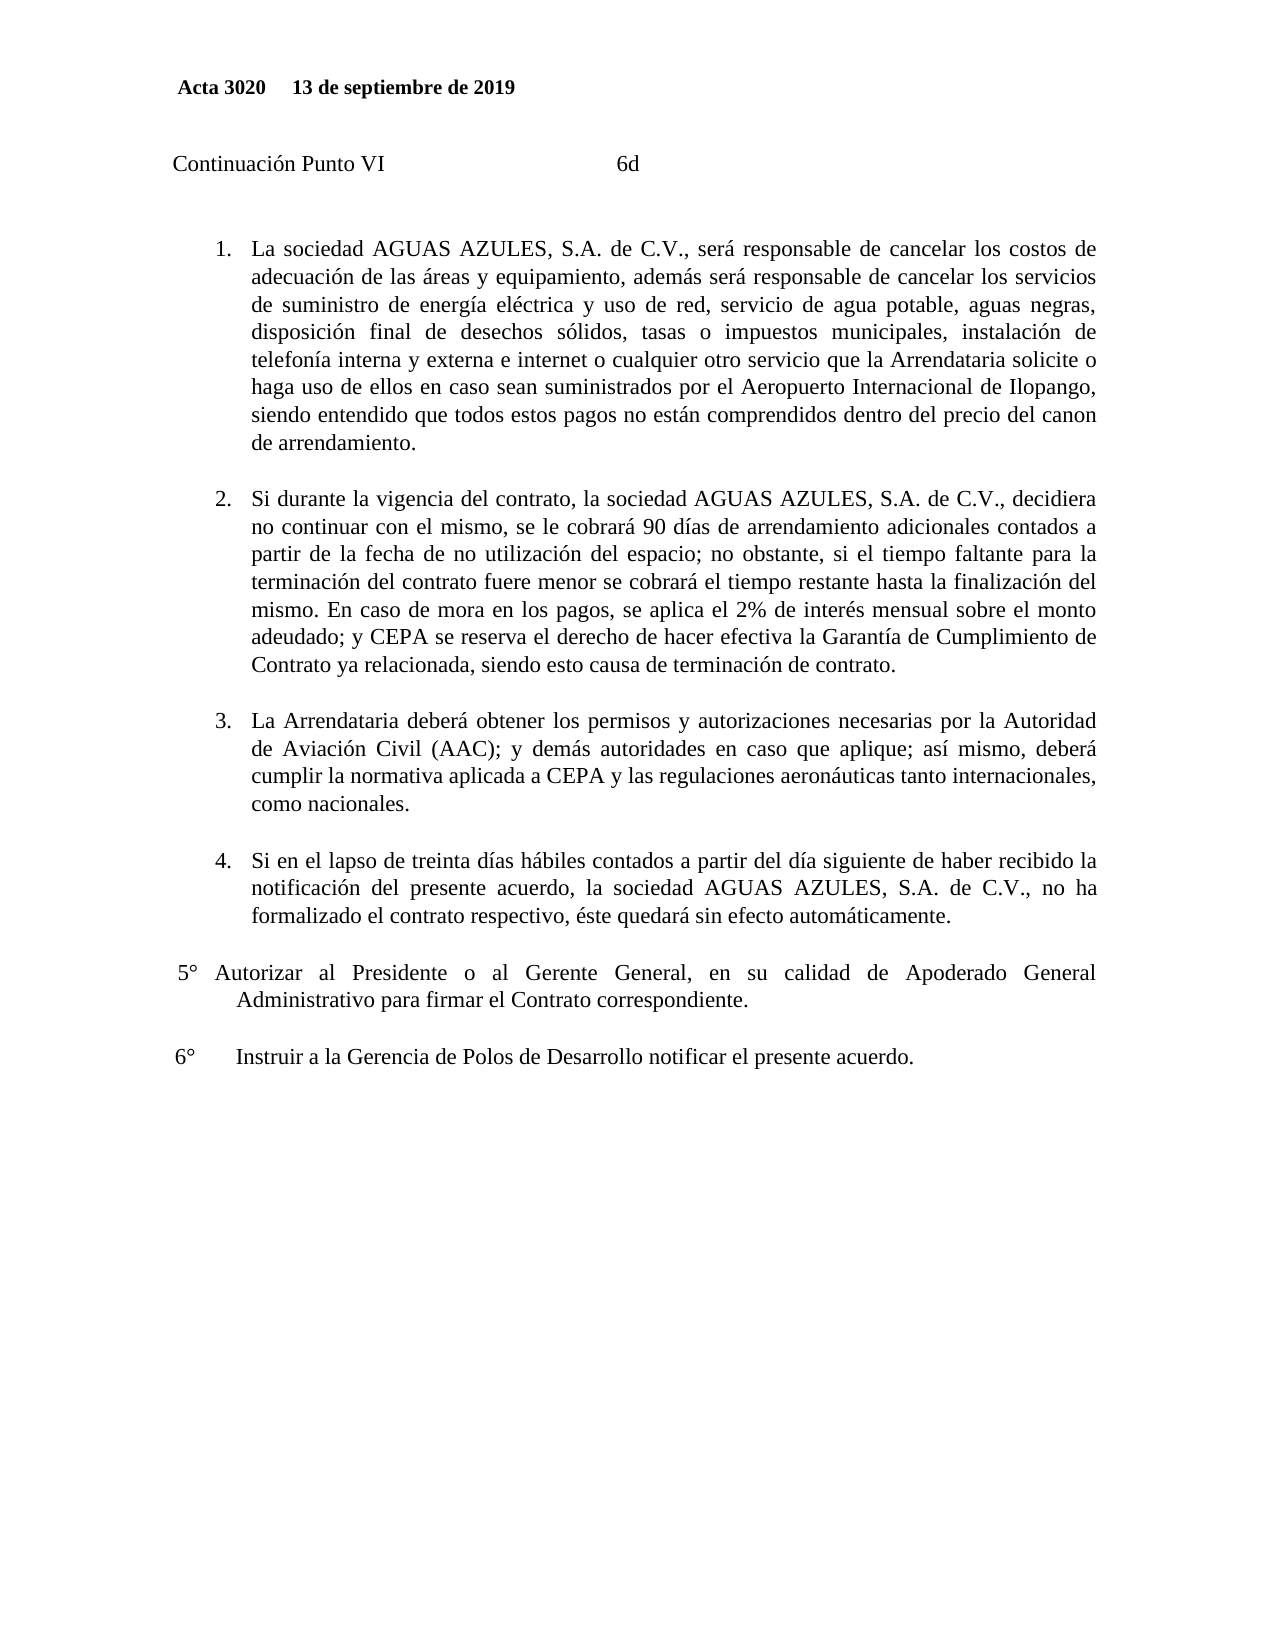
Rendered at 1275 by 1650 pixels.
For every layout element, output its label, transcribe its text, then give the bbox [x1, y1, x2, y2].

list La Arrendataria deberá obtener los permisos y autorizaciones necesarias por la Autoridad de Aviación Civil (AAC); y demás autoridades en caso que aplique; así mismo, deberá cumplir la normativa aplicada a CEPA y las regulaciones aeronáuticas tanto internacionales, como nacionales. [215, 707, 1098, 817]
list Si en el lapso de treinta días hábiles contados a partir del día siguiente de haber recibido la notificación del presente acuerdo, la sociedad AGUAS AZULES, S.A. de C.V., no ha formalizado el contrato respectivo, éste quedará sin efecto automáticamente. [215, 847, 1098, 928]
list La sociedad AGUAS AZULES, S.A. de C.V., será responsable de cancelar los costos de adecuación de las áreas y equipamiento, además será responsable de cancelar los servicios de suministro de energía eléctrica y uso de red, servicio de agua potable, aguas negras, disposición final de desechos sólidos, tasas o impuestos municipales, instalación de telefonía interna y externa e internet o cualquier otro servicio que la Arrendataria solicite o haga uso de ellos en caso sean suministrados por el Aeropuerto Internacional de Ilopango, siendo entendido que todos estos pagos no están comprendidos dentro del precio del canon de arrendamiento. [215, 235, 1098, 455]
list Si durante la vigencia del contrato, la sociedad AGUAS AZULES, S.A. de C.V., decidiera no continuar con el mismo, se le cobrará 90 días de arrendamiento adicionales contados a partir de la fecha de no utilización del espacio; no obstante, si el tiempo faltante para la terminación del contrato fuere menor se cobrará el tiempo restante hasta la finalización del mismo. En caso de mora en los pagos, se aplica el 2% de interés mensual sobre el monto adeudado; y CEPA se reserva el derecho de hacer efectiva la Garantía de Cumplimiento de Contrato ya relacionada, siendo esto causa de terminación de contrato. [215, 485, 1098, 677]
text 6° Instruir a la Gerencia de Polos de Desarrollo notificar el presente acuerdo. [103, 1043, 1098, 1069]
text 5° Autorizar al Presidente o al Gerente General, en su calidad de Apoderado General Administrativo para firmar el Contrato correspondiente. [177, 958, 1098, 1012]
